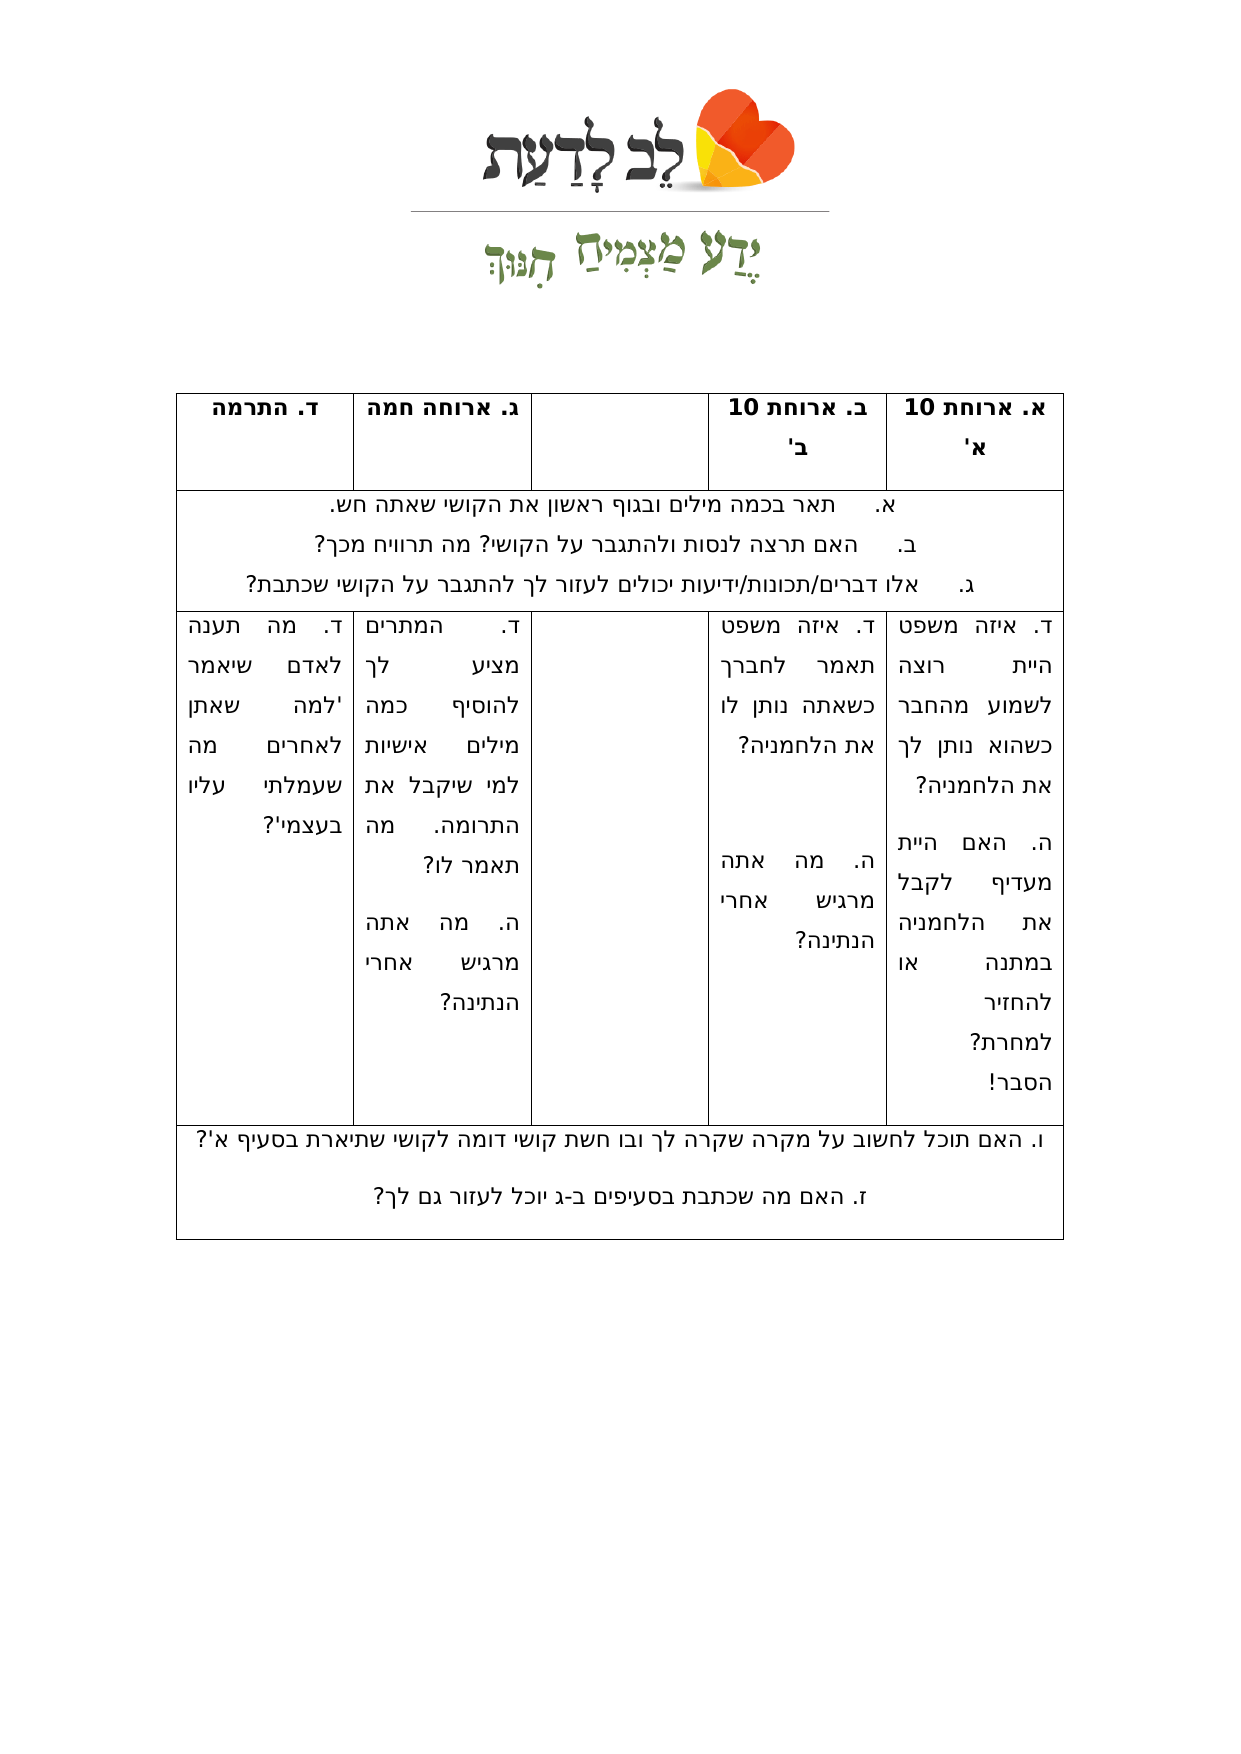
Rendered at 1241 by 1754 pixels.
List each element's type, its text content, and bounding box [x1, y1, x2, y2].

picture [410, 78, 830, 299]
table_header ג. ארוחה חמה [354, 394, 531, 490]
table_cell [532, 612, 708, 1125]
table_cell ו. האם תוכל לחשוב על מקרה שקרה לך ובו חשת קושי דומה לקושי שתיארת בסעיף א'? ז. האם מה שכתבת בסעיפים ב-ג יוכל לעזור גם לך? [177, 1126, 1063, 1239]
table_header ב. ארוחת 10 ב' [709, 394, 886, 490]
table_cell ד. מה תענה לאדם שיאמר 'למה שאתן לאחרים מה שעמלתי עליו בעצמי'? [177, 612, 353, 1125]
table_header ד. התרמה [177, 394, 353, 490]
table_cell ד. איזה משפט היית רוצה לשמוע מהחבר כשהוא נותן לך את הלחמניה? ה. האם היית מעדיף לקבל את הלחמניה במתנה או להחזיר למחרת? הסבר! [887, 612, 1063, 1125]
table_cell ד. איזה משפט תאמר לחברך כשאתה נותן לו את הלחמניה? ה. מה אתה מרגיש אחרי הנתינה? [709, 612, 886, 1125]
table_header [532, 394, 708, 490]
table_header א. ארוחת 10 א' [887, 394, 1063, 490]
table_cell תאר בכמה מילים ובגוף ראשון את הקושי שאתה חש. האם תרצה לנסות ולהתגבר על הקושי? מה תרוויח מכך? אלו דברים/תכונות/ידיעות יכולים לעזור לך להתגבר על הקושי שכתבת? [177, 491, 1063, 611]
table_cell ד. המתרים מציע לך להוסיף כמה מילים אישיות למי שיקבל את התרומה. מה תאמר לו? ה. מה אתה מרגיש אחרי הנתינה? [354, 612, 531, 1125]
